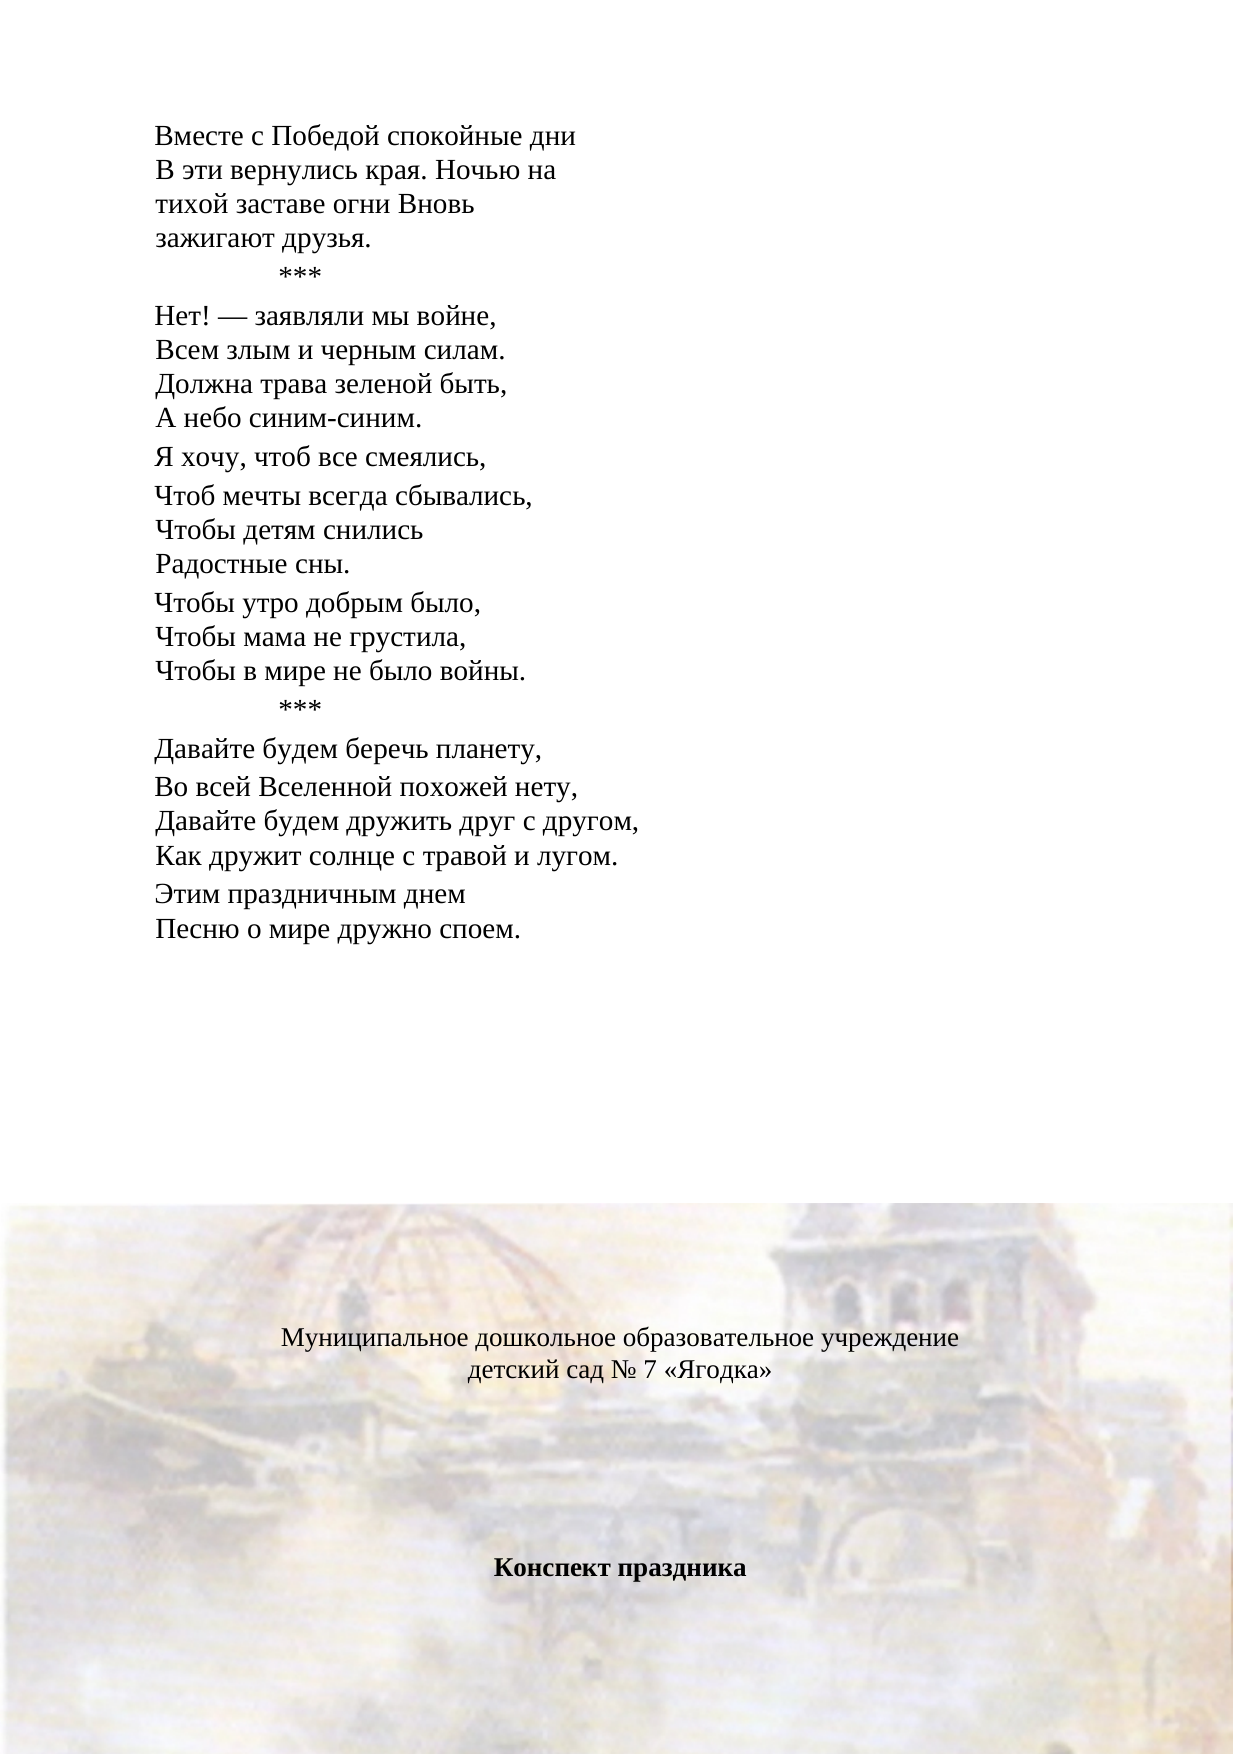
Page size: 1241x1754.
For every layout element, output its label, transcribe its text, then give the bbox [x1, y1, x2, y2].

text Нет! — заявляли мы войне, Всем злым и черным силам. Должна трава зеленой быть, А небо синим-синим. [154, 298, 528, 434]
list Муниципальное дошкольное образовательное учреждение [118, 1322, 1122, 1353]
text Я хочу, чтоб все смеялись, [154, 439, 1122, 473]
text Чтобы утро добрым было, Чтобы мама не грустила, Чтобы в мире не было войны. [154, 585, 541, 687]
picture [0, 1203, 1233, 1754]
text *** [154, 259, 1122, 293]
list детский сад № 7 «Ягодка» [118, 1353, 1122, 1384]
text *** [154, 692, 1122, 725]
text Чтоб мечты всегда сбывались, Чтобы детям снились Радостные сны. [154, 478, 555, 580]
text Этим праздничным днем Песню о мире дружно споем. [154, 877, 550, 944]
text Во всей Вселенной похожей нету, Давайте будем дружить друг с другом, Как дружит солнце с травой и лугом. [154, 769, 676, 871]
list Конспект праздника [118, 1551, 1122, 1582]
text Вместе с Победой спокойные дни В эти вернулись края. Ночью на тихой заставе огни Вновь зажигают друзья. [154, 118, 577, 254]
text Давайте будем беречь планету, [154, 731, 1122, 764]
